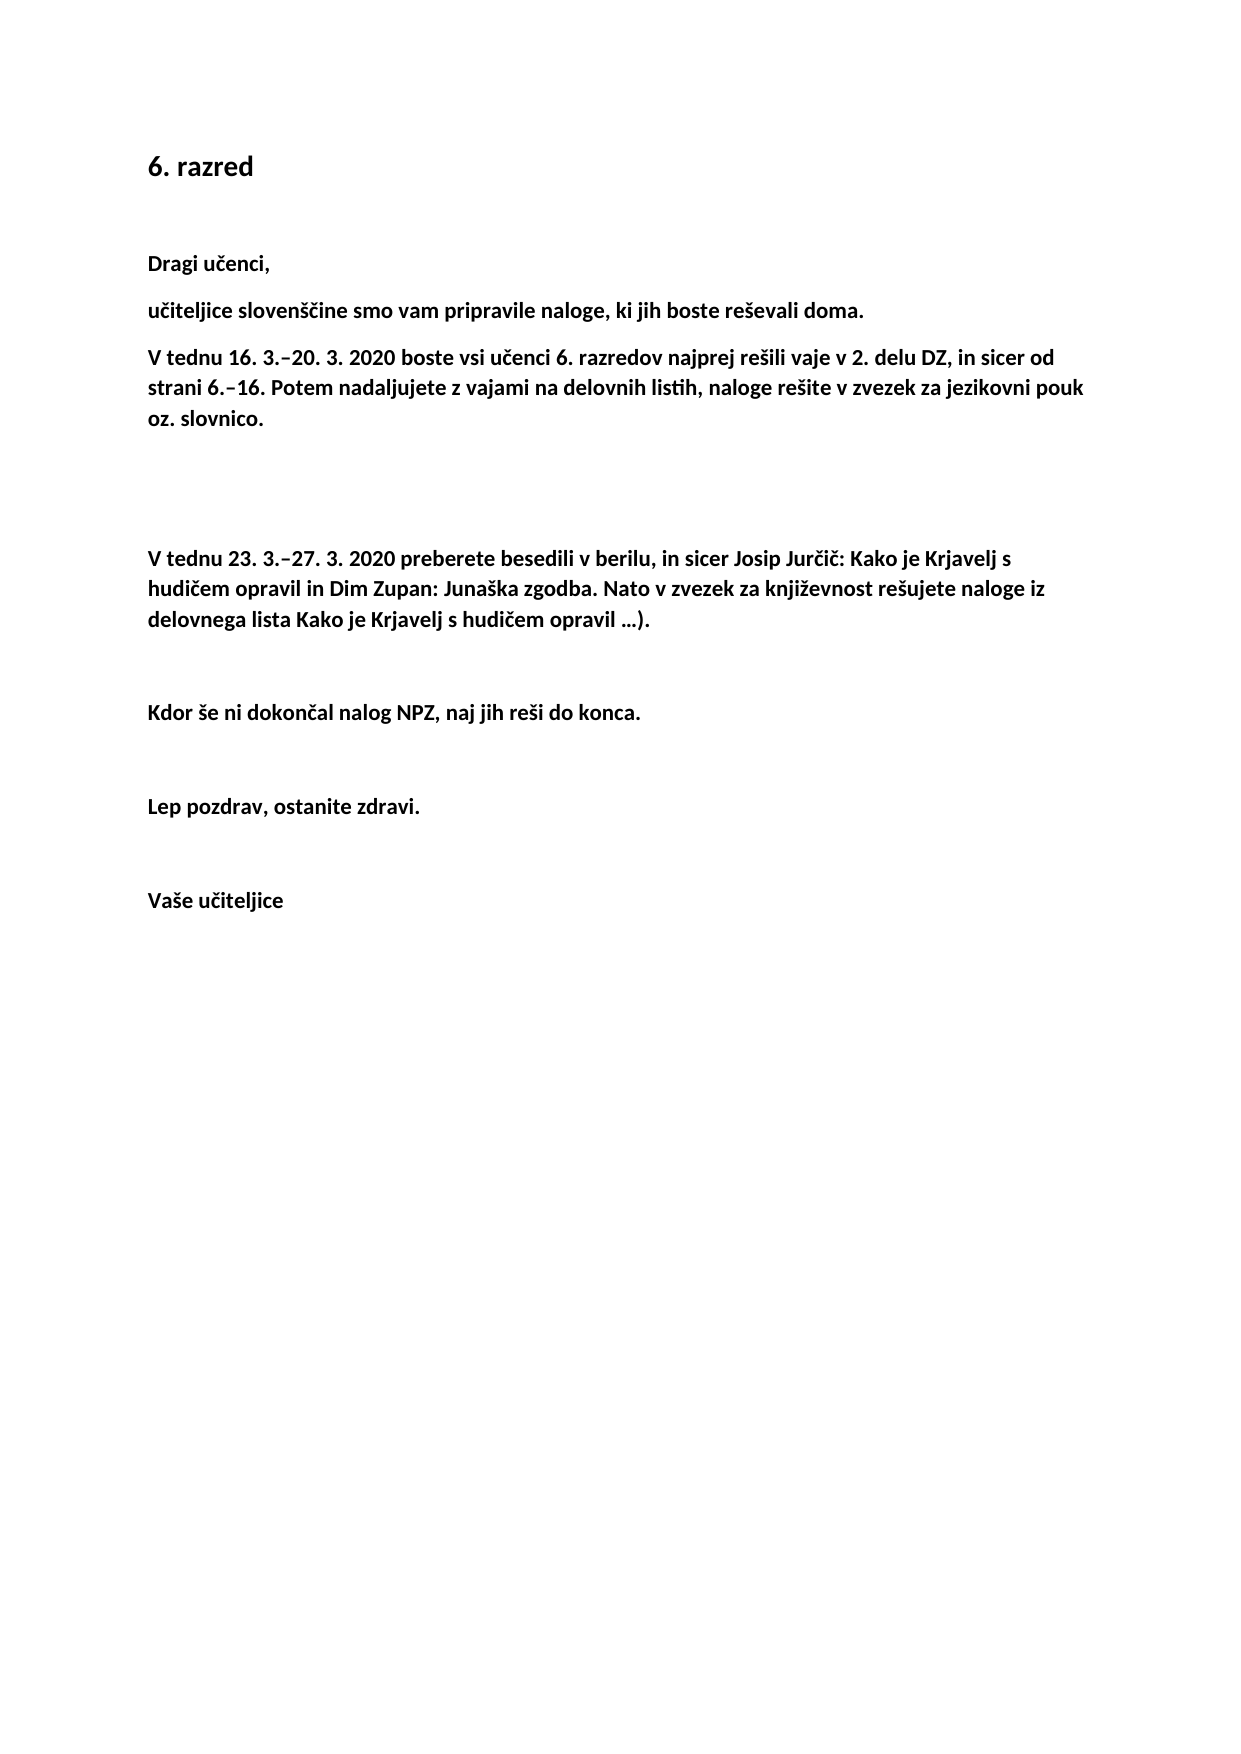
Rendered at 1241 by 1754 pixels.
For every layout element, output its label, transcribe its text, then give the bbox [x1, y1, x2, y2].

text V tednu 16. 3.–20. 3. 2020 boste vsi učenci 6. razredov najprej rešili vaje v 2. delu DZ, in sicer od strani 6.–16. Potem nadaljujete z vajami na delovnih listih, naloge rešite v zvezek za jezikovni pouk oz. slovnico. [148, 343, 1093, 432]
text Kdor še ni dokončal nalog NPZ, naj jih reši do konca. [148, 698, 1093, 727]
text učiteljice slovenščine smo vam pripravile naloge, ki jih boste reševali doma. [148, 296, 1093, 324]
text V tednu 23. 3.–27. 3. 2020 preberete besedili v berilu, in sicer Josip Jurčič: Kako je Krjavelj s hudičem opravil in Dim Zupan: Junaška zgodba. Nato v zvezek za književnost rešujete naloge iz delovnega lista Kako je Krjavelj s hudičem opravil …). [148, 544, 1093, 633]
text Vaše učiteljice [148, 886, 1093, 914]
text Dragi učenci, [148, 249, 1093, 278]
text Lep pozdrav, ostanite zdravi. [148, 792, 1093, 820]
text 6. razred [148, 148, 1093, 183]
